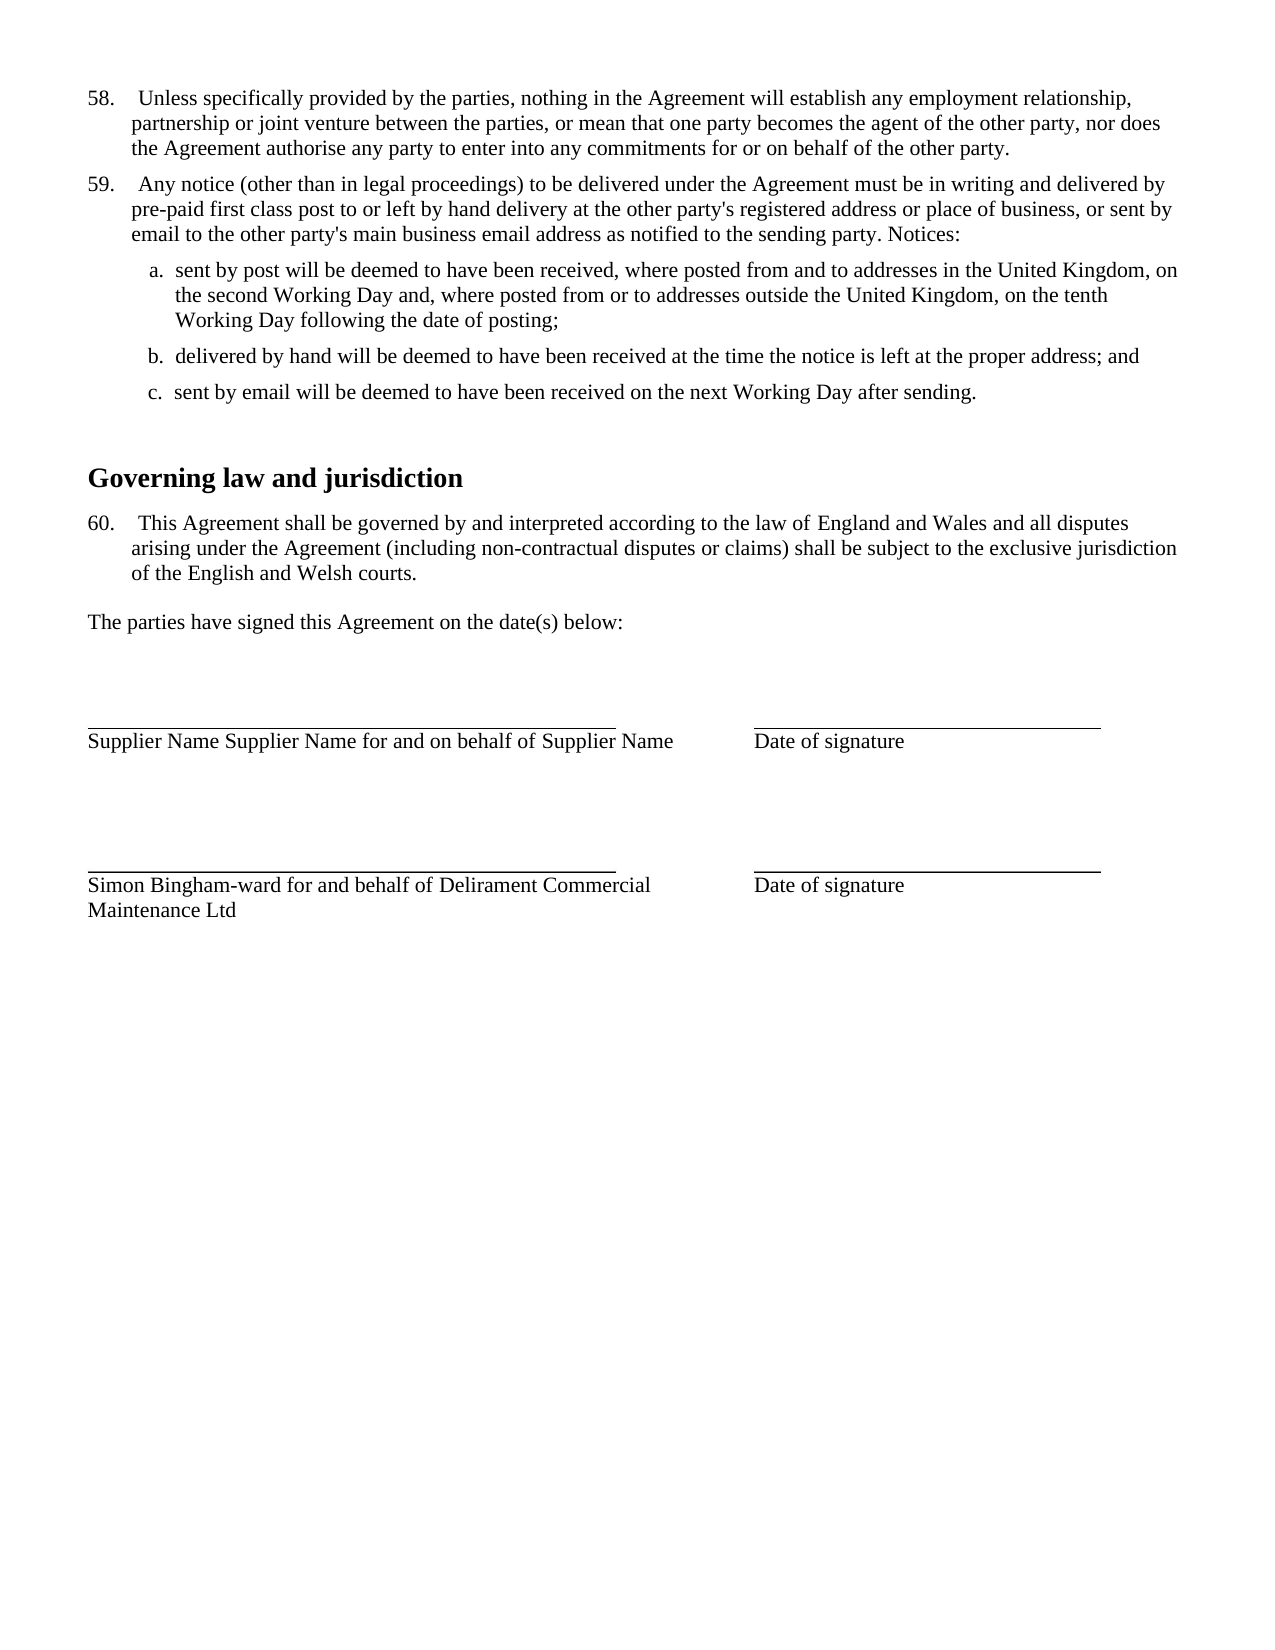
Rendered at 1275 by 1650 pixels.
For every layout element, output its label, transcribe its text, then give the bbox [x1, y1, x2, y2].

text 60. This Agreement shall be governed by and interpreted according to the law of England and Wales and all disputes [87, 511, 1203, 535]
text The parties have signed this Agreement on the date(s) below: [87, 610, 649, 635]
picture [85, 725, 618, 731]
picture [751, 725, 1103, 731]
text Date of signature [754, 729, 929, 753]
text Working Day following the date of posting; [175, 308, 1204, 332]
text of the English and Welsh courts. [131, 561, 1203, 585]
text Maintenance Ltd [87, 898, 676, 922]
text partnership or joint venture between the parties, or mean that one party becomes the agent of the other party, nor does [131, 111, 1187, 136]
text a. sent by post will be deemed to have been received, where posted from and to addresses in the United Kingdom, on [149, 258, 1204, 282]
text the Agreement authorise any party to enter into any commitments for or on behalf of the other party. [131, 136, 1187, 161]
text Simon Bingham-ward for and behalf of Delirament Commercial [87, 873, 676, 897]
text Date of signature [754, 873, 929, 897]
text Governing law and jurisdiction [87, 463, 488, 494]
text 58. Unless specifically provided by the parties, nothing in the Agreement will establish any employment relationship, [87, 86, 1187, 111]
text b. delivered by hand will be deemed to have been received at the time the notice is left at the proper address; and [148, 344, 1165, 368]
text the second Working Day and, where posted from or to addresses outside the United Kingdom, on the tenth [175, 283, 1204, 307]
text email to the other party's main business email address as notified to the sending party. Notices: [131, 222, 1198, 247]
text c. sent by email will be deemed to have been received on the next Working Day after sending. [148, 380, 1165, 404]
picture [85, 868, 618, 875]
text arising under the Agreement (including non-contractual disputes or claims) shall be subject to the exclusive jurisdiction [131, 536, 1203, 560]
text pre-paid first class post to or left by hand delivery at the other party's registered address or place of business, or sent by [131, 197, 1198, 222]
picture [751, 868, 1103, 875]
text 59. Any notice (other than in legal proceedings) to be delivered under the Agreement must be in writing and delivered by [87, 172, 1198, 197]
text Supplier Name Supplier Name for and on behalf of Supplier Name [87, 729, 698, 753]
